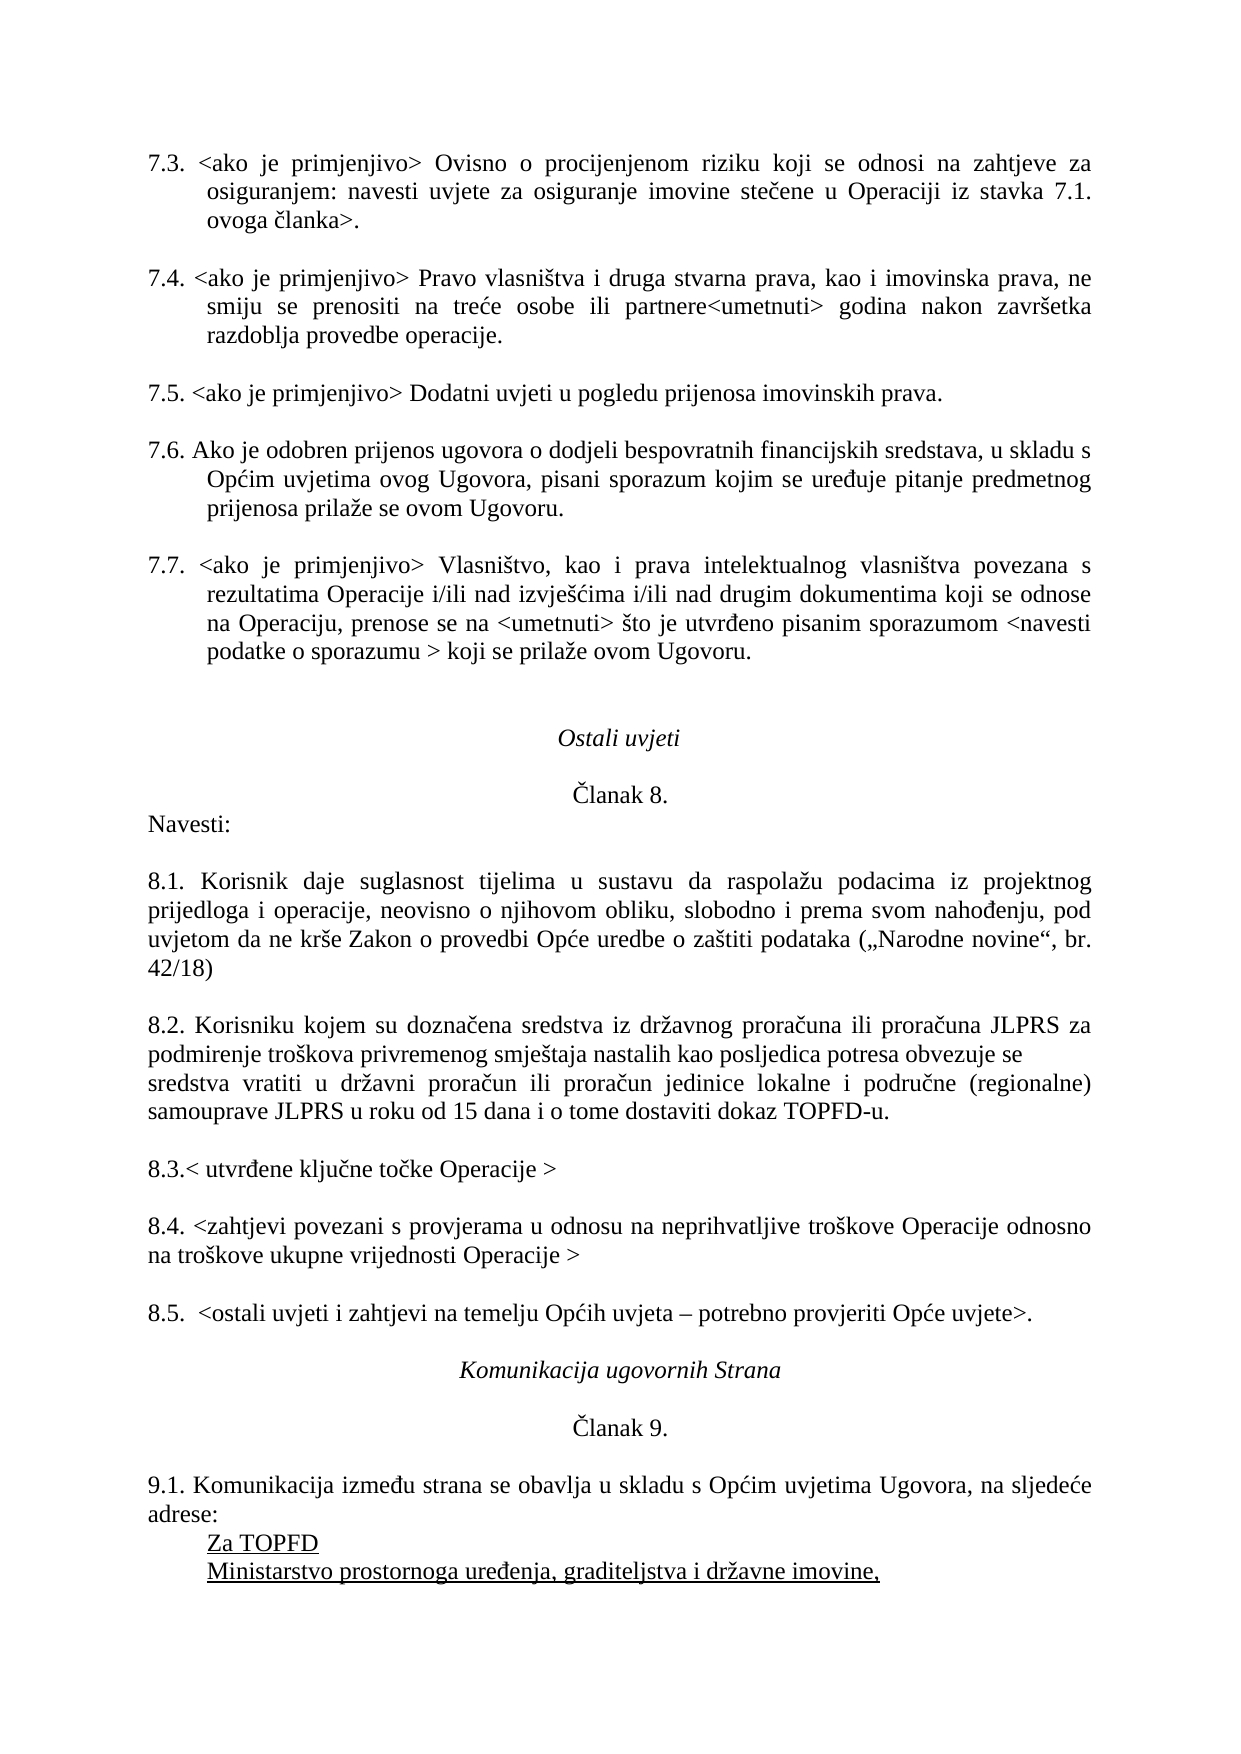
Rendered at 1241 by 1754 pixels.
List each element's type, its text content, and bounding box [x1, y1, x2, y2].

text Članak 8. [148, 780, 1093, 809]
text 8.1. Korisnik daje suglasnost tijelima u sustavu da raspolažu podacima iz projektnog prijedloga i operacije, neovisno o njihovom obliku, slobodno i prema svom nahođenju, pod uvjetom da ne krše Zakon o provedbi Opće uredbe o zaštiti podataka („Narodne novine“, br. 42/18) [148, 866, 1093, 981]
text 8.4. <zahtjevi povezani s provjerama u odnosu na neprihvatljive troškove Operacije odnosno na troškove ukupne vrijednosti Operacije > [148, 1211, 1093, 1269]
text 8.5. <ostali uvjeti i zahtjevi na temelju Općih uvjeta – potrebno provjeriti Opće uvjete>. [148, 1298, 1093, 1326]
text Ministarstvo prostornoga uređenja, graditeljstva i državne imovine, [207, 1556, 1093, 1585]
text sredstva vratiti u državni proračun ili proračun jedinice lokalne i područne (regionalne) samouprave JLPRS u roku od 15 dana i o tome dostaviti dokaz TOPFD-u. [148, 1068, 1093, 1125]
text Članak 9. [148, 1413, 1093, 1441]
text 7.4. <ako je primjenjivo> Pravo vlasništva i druga stvarna prava, kao i imovinska prava, ne smiju se prenositi na treće osobe ili partnere<umetnuti> godina nakon završetka razdoblja provedbe operacije. [148, 263, 1093, 349]
text 9.1. Komunikacija između strana se obavlja u skladu s Općim uvjetima Ugovora, na sljedeće adrese: [148, 1470, 1093, 1528]
text 7.3. <ako je primjenjivo> Ovisno o procijenjenom riziku koji se odnosi na zahtjeve za osiguranjem: navesti uvjete za osiguranje imovine stečene u Operaciji iz stavka 7.1. ovoga članka>. [148, 148, 1093, 234]
text Za TOPFD [207, 1528, 1093, 1556]
text 7.5. <ako je primjenjivo> Dodatni uvjeti u pogledu prijenosa imovinskih prava. [148, 378, 1093, 406]
text Komunikacija ugovornih Strana [148, 1355, 1093, 1384]
text Navesti: [148, 809, 1093, 838]
text 8.3.< utvrđene ključne točke Operacije > [148, 1154, 1093, 1183]
text 8.2. Korisniku kojem su doznačena sredstva iz državnog proračuna ili proračuna JLPRS za podmirenje troškova privremenog smještaja nastalih kao posljedica potresa obvezuje se [148, 1010, 1093, 1068]
text 7.6. Ako je odobren prijenos ugovora o dodjeli bespovratnih financijskih sredstava, u skladu s Općim uvjetima ovog Ugovora, pisani sporazum kojim se uređuje pitanje predmetnog prijenosa prilaže se ovom Ugovoru. [148, 435, 1093, 521]
text 7.7. <ako je primjenjivo> Vlasništvo, kao i prava intelektualnog vlasništva povezana s rezultatima Operacije i/ili nad izvješćima i/ili nad drugim dokumentima koji se odnose na Operaciju, prenose se na <umetnuti> što je utvrđeno pisanim sporazumom <navesti podatke o sporazumu > koji se prilaže ovom Ugovoru. [148, 550, 1093, 665]
text Ostali uvjeti [148, 723, 1093, 751]
